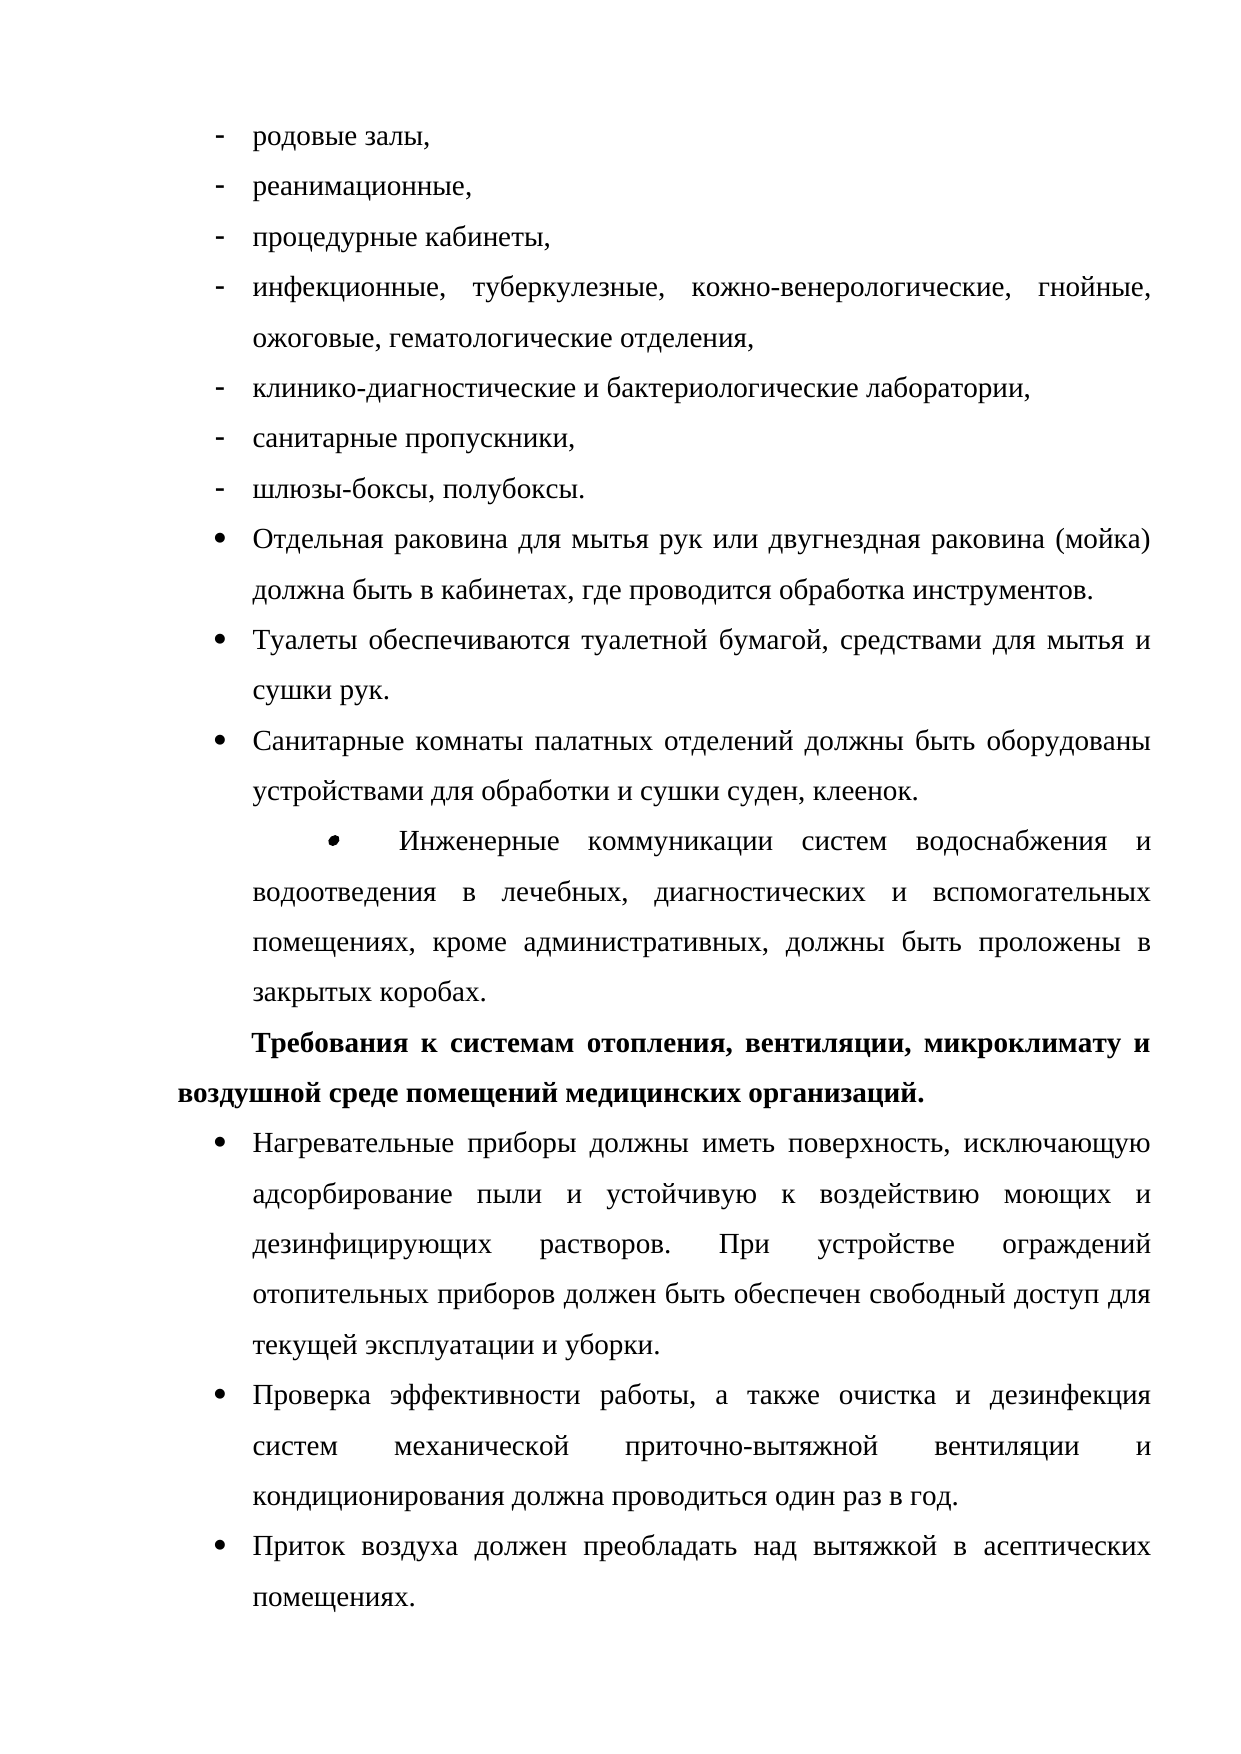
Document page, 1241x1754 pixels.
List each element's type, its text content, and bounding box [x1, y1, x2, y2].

list инфекционные, туберкулезные, кожно-венерологические, гнойные, ожоговые, гематологические отделения, [215, 269, 1152, 353]
list Туалеты обеспечиваются туалетной бумагой, средствами для мытья и сушки рук. [215, 622, 1152, 706]
list Отдельная раковина для мытья рук или двугнездная раковина (мойка) должна быть в кабинетах, где проводится обработка инструментов. [215, 521, 1152, 605]
list Инженерные коммуникации систем водоснабжения и водоотведения в лечебных, диагностических и вспомогательных помещениях, кроме административных, должны быть проложены в закрытых коробах. [252, 823, 1152, 1008]
list родовые залы, [215, 118, 1152, 152]
list Проверка эффективности работы, а также очистка и дезинфекция систем механической приточно-вытяжной вентиляции и кондиционирования должна проводиться один раз в год. [215, 1377, 1152, 1511]
list Нагревательные приборы должны иметь поверхность, исключающую адсорбирование пыли и устойчивую к воздействию моющих и дезинфицирующих растворов. При устройстве ограждений отопительных приборов должен быть обеспечен свободный доступ для текущей эксплуатации и уборки. [215, 1126, 1152, 1360]
list санитарные пропускники, [215, 421, 1152, 454]
list реанимационные, [215, 168, 1152, 202]
list клинико-диагностические и бактериологические лаборатории, [215, 370, 1152, 404]
list Приток воздуха должен преобладать над вытяжкой в асептических помещениях. [215, 1528, 1152, 1612]
list шлюзы-боксы, полубоксы. [215, 471, 1152, 504]
list Санитарные комнаты палатных отделений должны быть оборудованы устройствами для обработки и сушки суден, клеенок. [215, 723, 1152, 807]
list процедурные кабинеты, [215, 219, 1152, 253]
text Требования к системам отопления, вентиляции, микроклимату и воздушной среде помещений медицинских организаций. [177, 1025, 1152, 1109]
